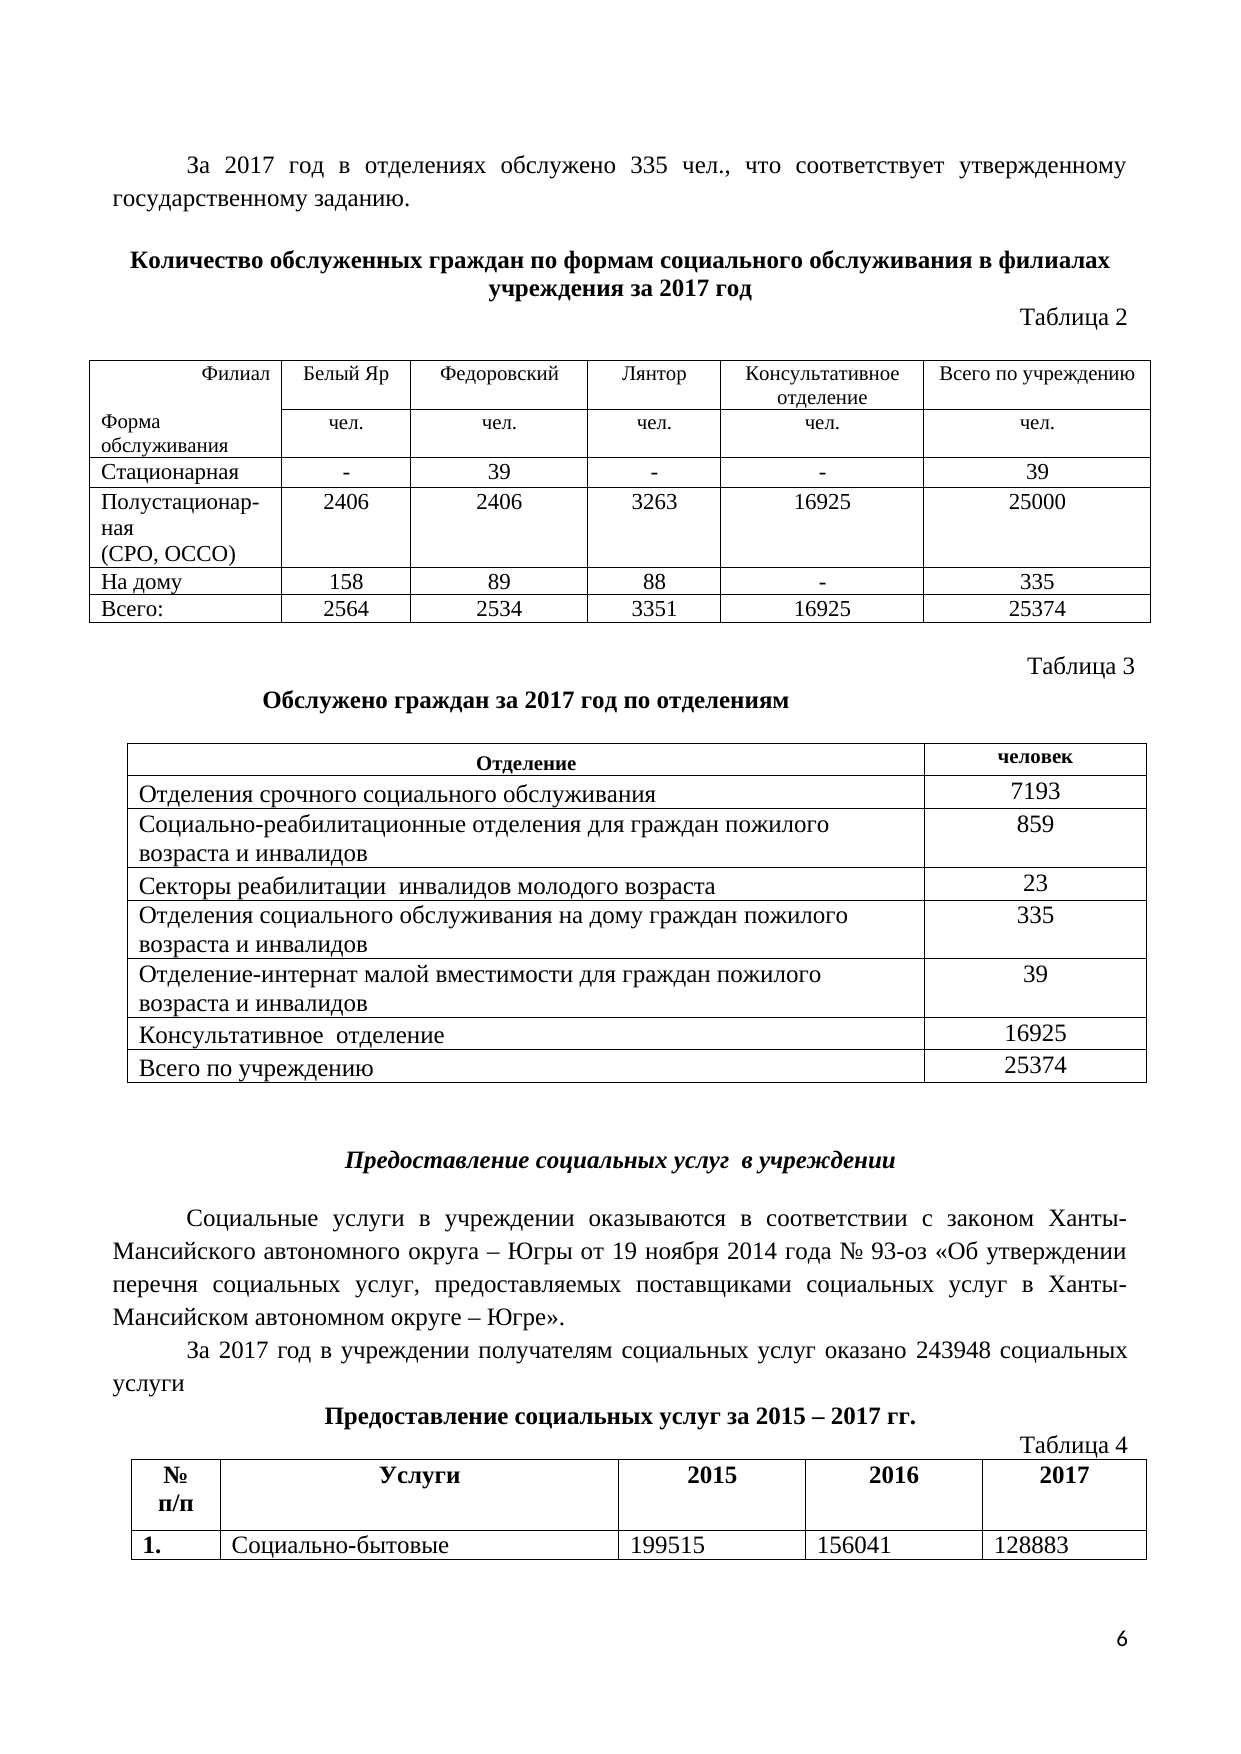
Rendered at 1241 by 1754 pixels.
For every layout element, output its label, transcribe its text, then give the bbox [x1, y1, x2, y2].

table_header № п/п [132, 1460, 220, 1529]
table_cell Отделение [128, 744, 924, 775]
text За 2017 год в отделениях обслужено 335 чел., что соответствует утвержденному государственному заданию. [112, 150, 1128, 212]
table_cell Отделения социального обслуживания на дому граждан пожилого возраста и инвалидов [128, 901, 924, 958]
table_cell 158 [282, 568, 410, 594]
table_cell чел. [282, 410, 410, 457]
table_header Таблица 3 [925, 651, 1146, 742]
table_cell - [588, 458, 720, 487]
table_cell Социально-бытовые [221, 1531, 618, 1559]
table_cell 3351 [588, 595, 720, 622]
table_cell 2564 [282, 595, 410, 622]
text Количество обслуженных граждан по формам социального обслуживания в филиалах учреждения за 2017 год [112, 245, 1128, 302]
table_cell - [721, 458, 923, 487]
text Социальные услуги в учреждении оказываются в соответствии с законом Ханты-Мансийского автономного округа – Югры от 19 ноября 2014 года № 93-оз «Об утверждении перечня социальных услуг, предоставляемых поставщиками социальных услуг в Ханты-Мансийском автономном округе – Югре». [112, 1203, 1128, 1331]
table_cell - [721, 568, 923, 594]
table_header Консультативное отделение [721, 361, 923, 409]
table_cell Всего: [90, 595, 281, 622]
table_cell Социально-реабилитационные отделения для граждан пожилого возраста и инвалидов [128, 809, 924, 867]
table_cell чел. [411, 410, 587, 457]
table_header Лянтор [588, 361, 720, 409]
table_cell 25374 [925, 1050, 1146, 1082]
table_header Обслужено граждан за 2017 год по отделениям [127, 651, 924, 742]
table_cell Отделение-интернат малой вместимости для граждан пожилого возраста и инвалидов [128, 959, 924, 1017]
table_header 2016 [806, 1460, 982, 1529]
table_cell чел. [924, 410, 1150, 457]
table_header 2017 [983, 1460, 1146, 1529]
table_cell 156041 [806, 1531, 982, 1559]
table_cell 39 [925, 959, 1146, 1017]
table_header Услуги [221, 1460, 618, 1529]
table_cell Всего по учреждению [128, 1050, 924, 1082]
table_cell человек [925, 744, 1146, 775]
table_cell 23 [925, 868, 1146, 899]
table_cell 39 [411, 458, 587, 487]
table_cell 3263 [588, 488, 720, 567]
table_cell 335 [925, 901, 1146, 958]
table_cell Стационарная [90, 458, 281, 487]
table_cell Отделения срочного социального обслуживания [128, 776, 924, 808]
table_cell Консультативное отделение [128, 1018, 924, 1049]
table_cell 7193 [925, 776, 1146, 808]
text Таблица 2 [112, 302, 1128, 331]
table_header Филиал Форма обслуживания [90, 361, 281, 457]
table_cell 335 [924, 568, 1150, 594]
table_cell чел. [588, 410, 720, 457]
table_cell 199515 [619, 1531, 805, 1559]
table_cell 16925 [925, 1018, 1146, 1049]
table_cell 2534 [411, 595, 587, 622]
table_cell 25374 [924, 595, 1150, 622]
table_cell 39 [924, 458, 1150, 487]
table_header Федоровский [411, 361, 587, 409]
table_cell 859 [925, 809, 1146, 867]
text За 2017 год в учреждении получателям социальных услуг оказано 243948 социальных услуги [112, 1335, 1128, 1397]
table_cell 89 [411, 568, 587, 594]
text Таблица 4 [112, 1430, 1128, 1459]
table_cell 1. [132, 1531, 220, 1559]
table_cell 2406 [411, 488, 587, 567]
text Предоставление социальных услуг в учреждении [112, 1146, 1128, 1174]
table_cell 2406 [282, 488, 410, 567]
table_cell чел. [721, 410, 923, 457]
table_header Белый Яр [282, 361, 410, 409]
text Предоставление социальных услуг за 2015 – 2017 гг. [112, 1401, 1128, 1430]
table_cell 128883 [983, 1531, 1146, 1559]
table_cell 16925 [721, 595, 923, 622]
table_cell На дому [90, 568, 281, 594]
table_header Всего по учреждению [924, 361, 1150, 409]
table_cell 16925 [721, 488, 923, 567]
table_cell 25000 [924, 488, 1150, 567]
table_cell Секторы реабилитации инвалидов молодого возраста [128, 868, 924, 899]
table_cell 88 [588, 568, 720, 594]
table_cell Полустационар-ная (СРО, ОССО) [90, 488, 281, 567]
table_cell - [282, 458, 410, 487]
table_header 2015 [619, 1460, 805, 1529]
